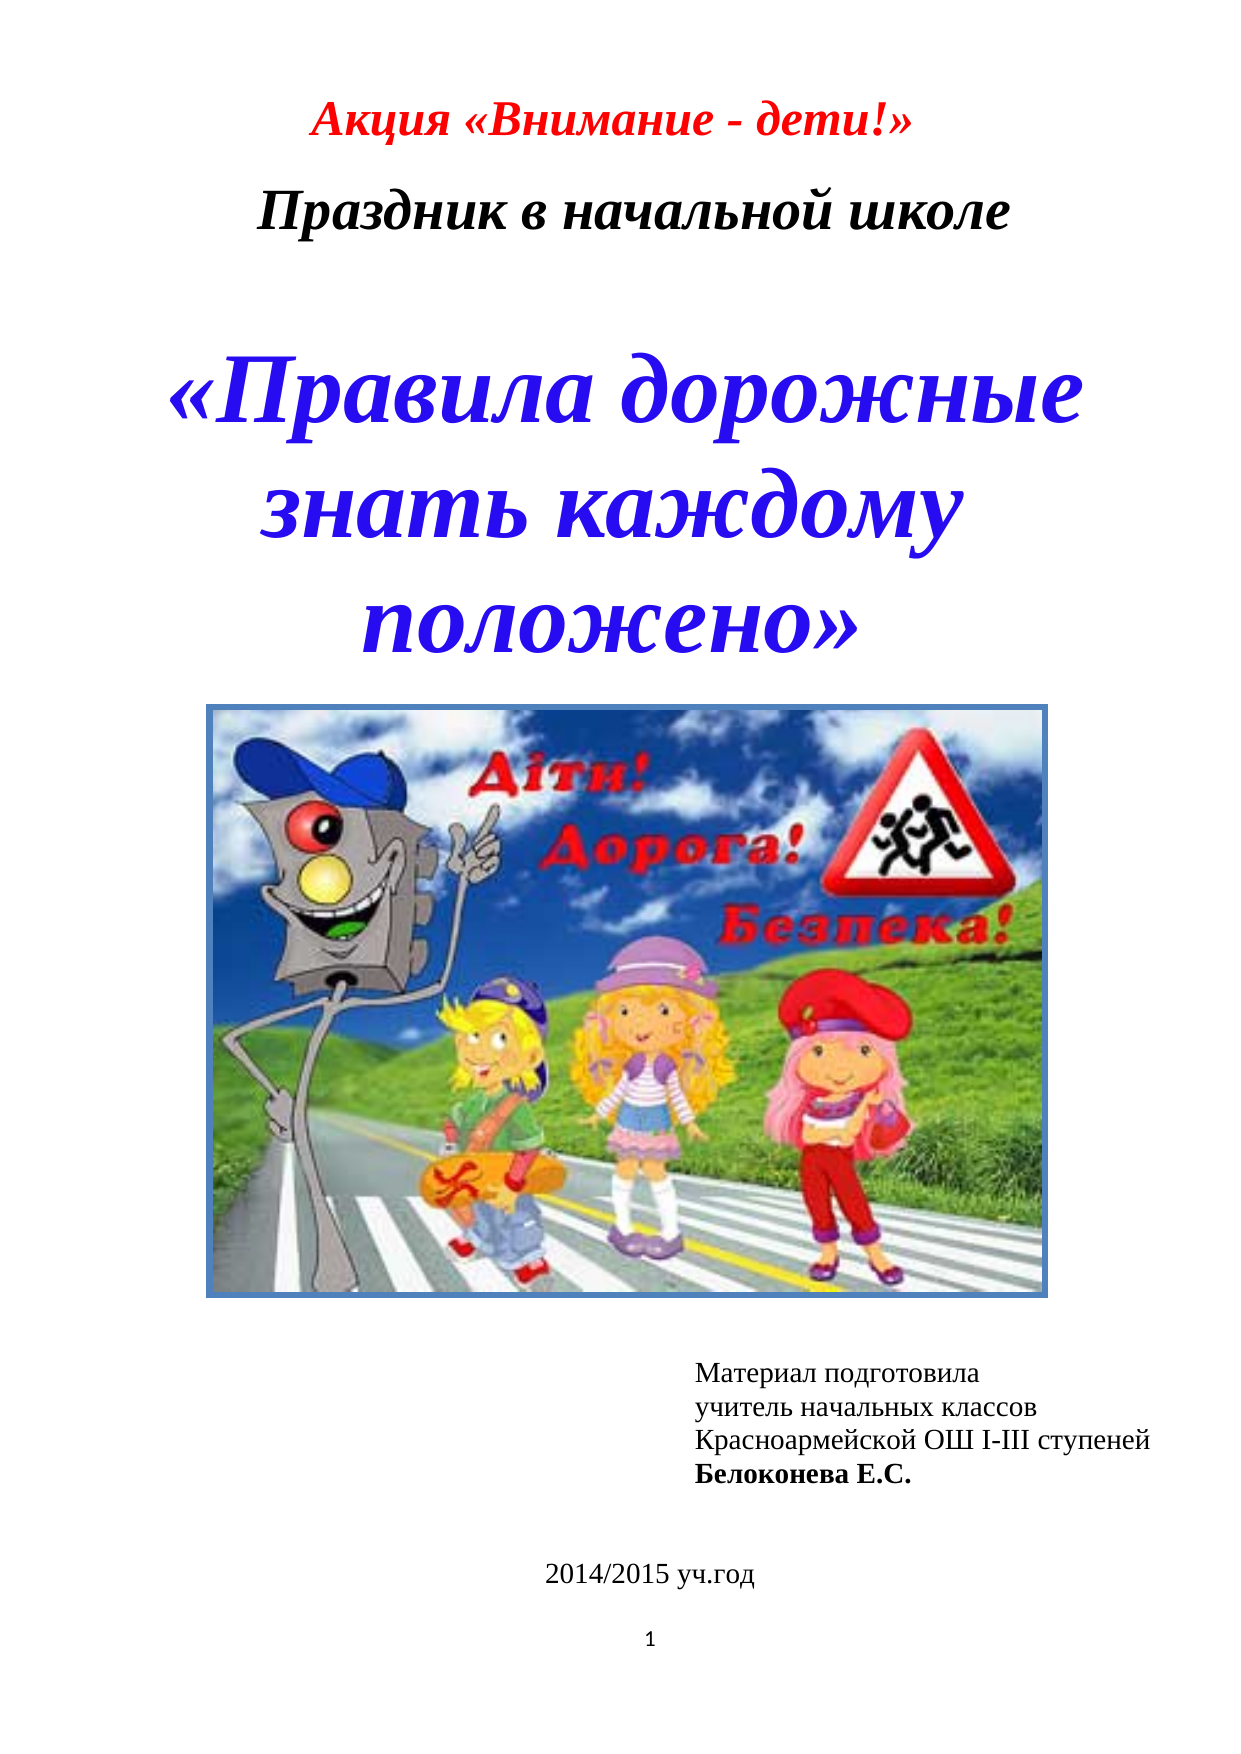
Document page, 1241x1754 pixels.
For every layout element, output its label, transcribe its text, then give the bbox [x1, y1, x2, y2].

text Акция «Внимание - дети!» [74, 88, 1152, 146]
text Красноармейской ОШ I-III ступеней [148, 1422, 1152, 1456]
text учитель начальных классов [148, 1389, 1152, 1422]
text Праздник в начальной школе [74, 175, 1152, 242]
text Белоконева Е.С. [148, 1456, 1152, 1489]
text Материал подготовила [148, 1355, 1152, 1389]
picture [213, 710, 1042, 1292]
text «Правила дорожные знать каждому положено» [74, 329, 1152, 674]
text 2014/2015 уч.год [148, 1556, 1152, 1590]
